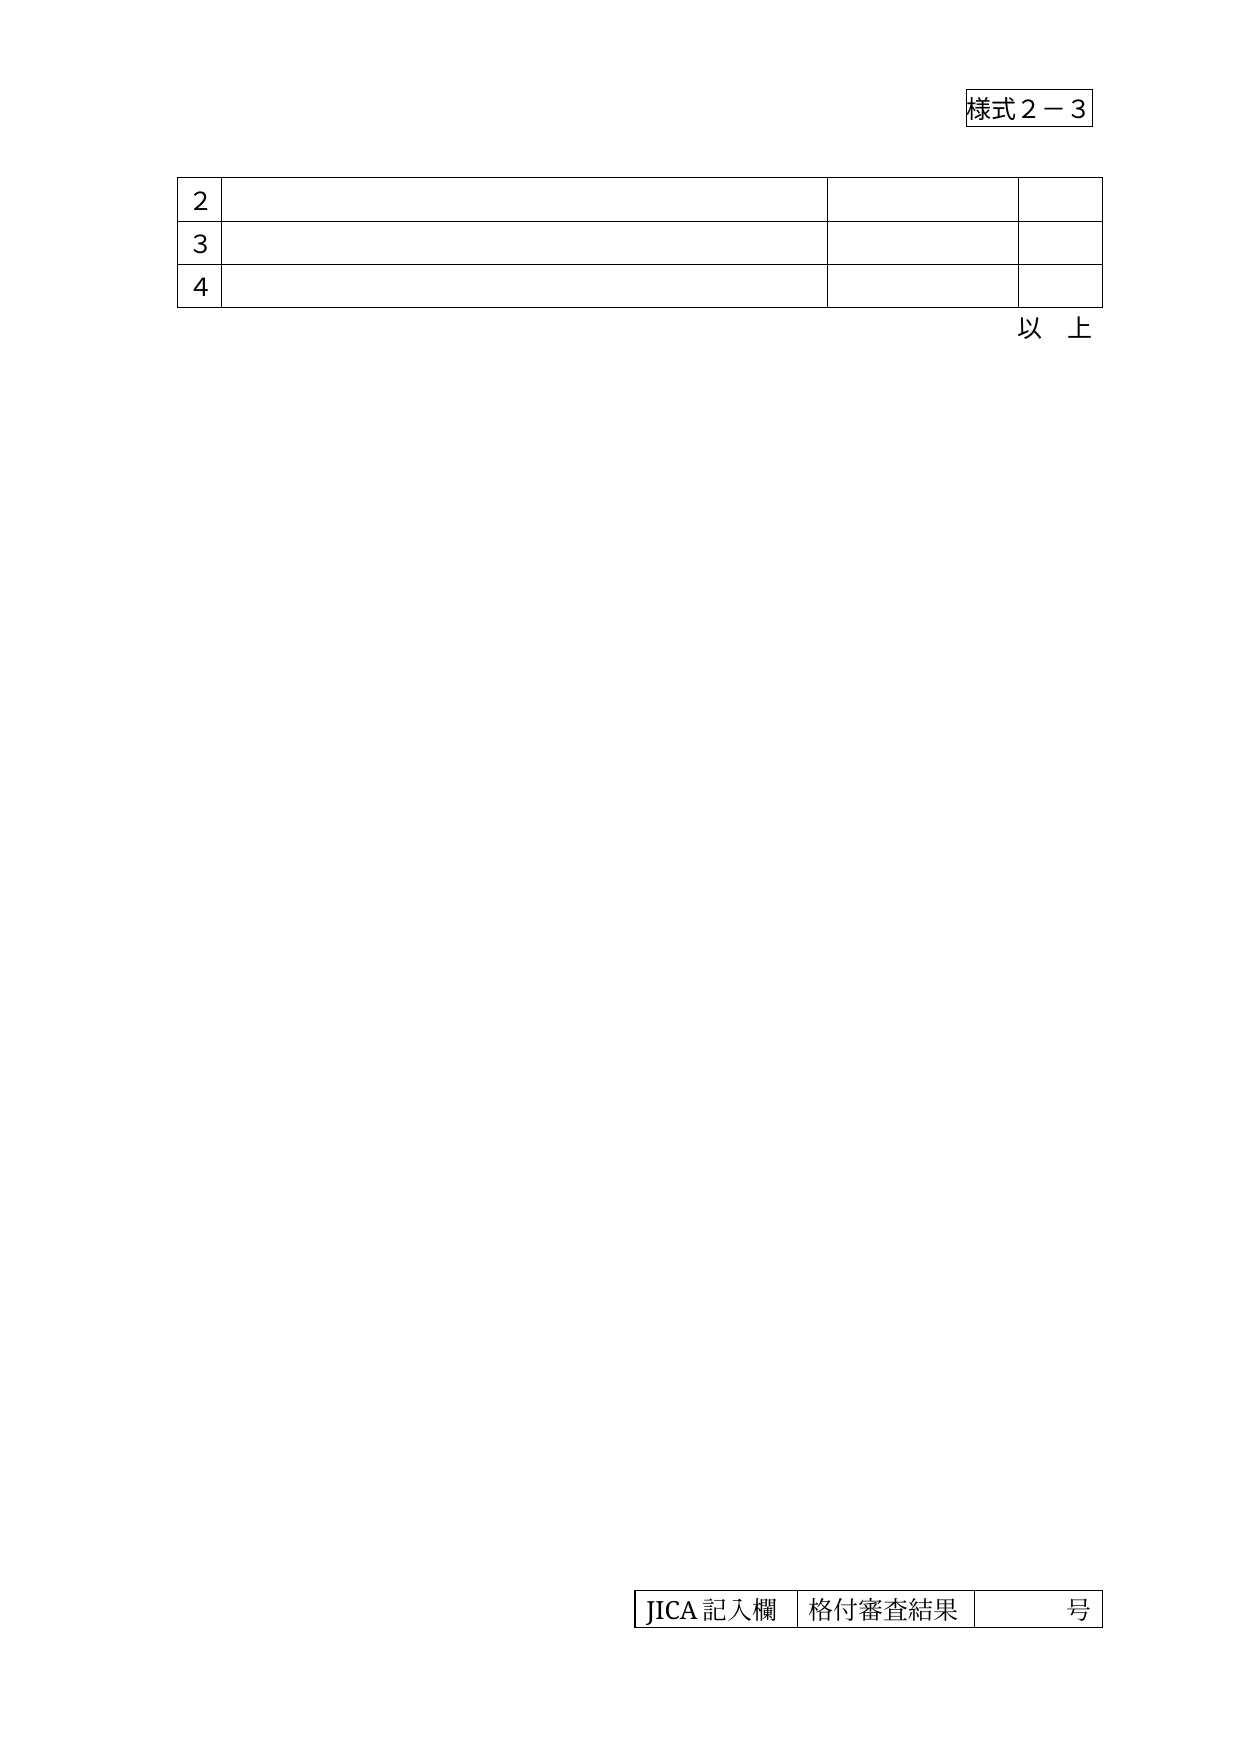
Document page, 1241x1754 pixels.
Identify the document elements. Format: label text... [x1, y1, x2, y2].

table_cell ２ [178, 178, 221, 221]
table_cell [1019, 222, 1102, 264]
table_cell [828, 265, 1018, 307]
text 以 上 [148, 308, 1093, 344]
table_cell [1019, 178, 1102, 221]
table_cell ４ [178, 265, 221, 307]
table_cell [1019, 265, 1102, 307]
table_cell [222, 222, 827, 264]
table_cell [222, 265, 827, 307]
table_cell ３ [178, 222, 221, 264]
table_cell [828, 178, 1018, 221]
table_cell [222, 178, 827, 221]
table_cell [828, 222, 1018, 264]
